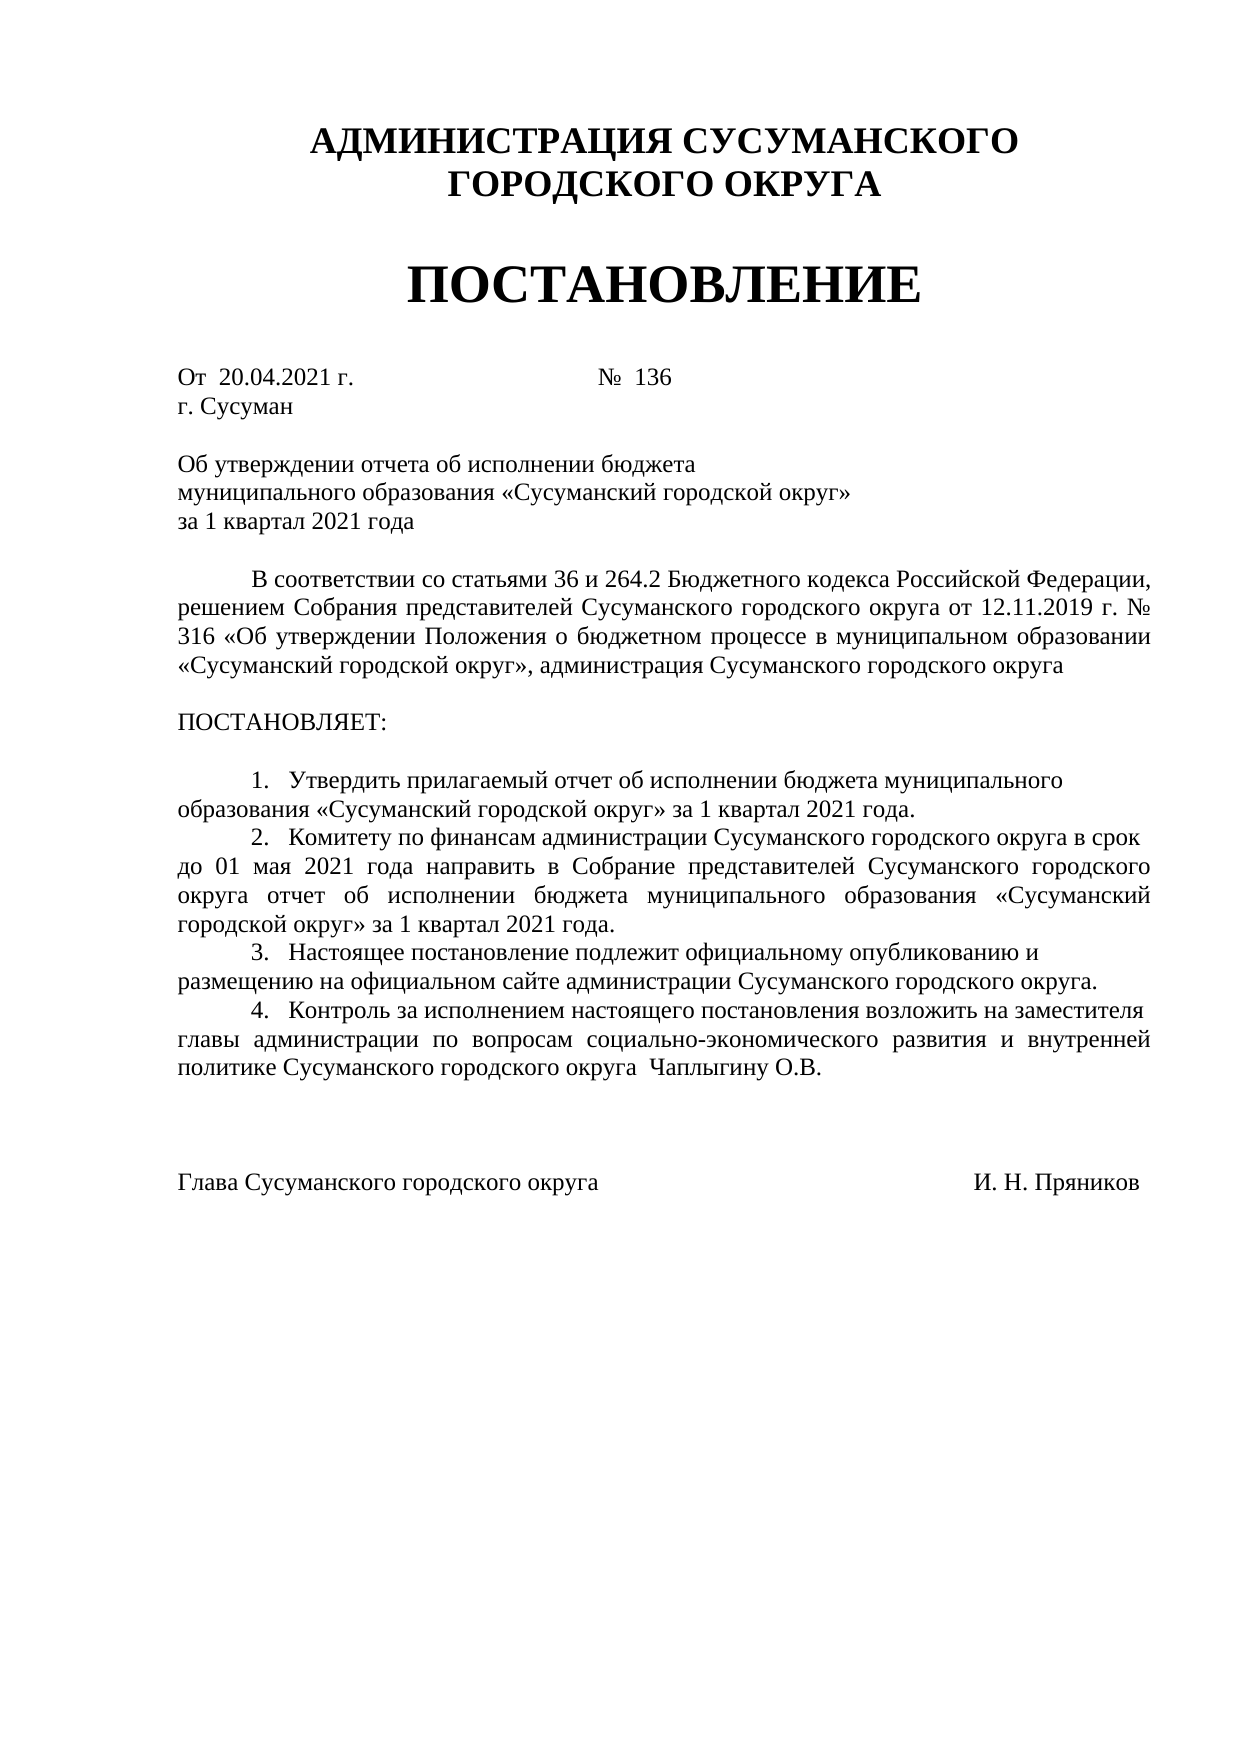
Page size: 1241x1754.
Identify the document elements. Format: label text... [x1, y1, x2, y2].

list Настоящее постановление подлежит официальному опубликованию и [251, 937, 1152, 966]
text главы администрации по вопросам социально-экономического развития и внутренней политике Сусуманского городского округа Чаплыгину О.В. [177, 1024, 1152, 1081]
text Об утверждении отчета об исполнении бюджета [177, 449, 1152, 477]
text ПОСТАНОВЛЕНИЕ [177, 252, 1152, 314]
text ПОСТАНОВЛЯЕТ: [177, 707, 1152, 736]
text за 1 квартал 2021 года [177, 506, 1152, 535]
text образования «Сусуманский городской округ» за 1 квартал 2021 года. [177, 794, 1152, 822]
text до 01 мая 2021 года направить в Собрание представителей Сусуманского городского округа отчет об исполнении бюджета муниципального образования «Сусуманский городской округ» за 1 квартал 2021 года. [177, 851, 1152, 937]
text От 20.04.2021 г. № 136 [177, 362, 1152, 391]
text В соответствии со статьями 36 и 264.2 Бюджетного кодекса Российской Федерации, решением Собрания представителей Сусуманского городского округа от 12.11.2019 г. № 316 «Об утверждении Положения о бюджетном процессе в муниципальном образовании «Сусуманский городской округ», администрация Сусуманского городского округа [177, 564, 1152, 679]
text АДМИНИСТРАЦИЯ СУСУМАНСКОГО ГОРОДСКОГО ОКРУГА [177, 118, 1152, 204]
list Контроль за исполнением настоящего постановления возложить на заместителя [251, 995, 1152, 1024]
text г. Сусуман [177, 391, 1152, 420]
text размещению на официальном сайте администрации Сусуманского городского округа. [177, 966, 1152, 995]
text Глава Сусуманского городского округа И. Н. Пряников [177, 1167, 1152, 1196]
list Комитету по финансам администрации Сусуманского городского округа в срок [251, 822, 1152, 851]
list Утвердить прилагаемый отчет об исполнении бюджета муниципального [251, 765, 1152, 794]
text муниципального образования «Сусуманский городской округ» [177, 477, 1152, 506]
